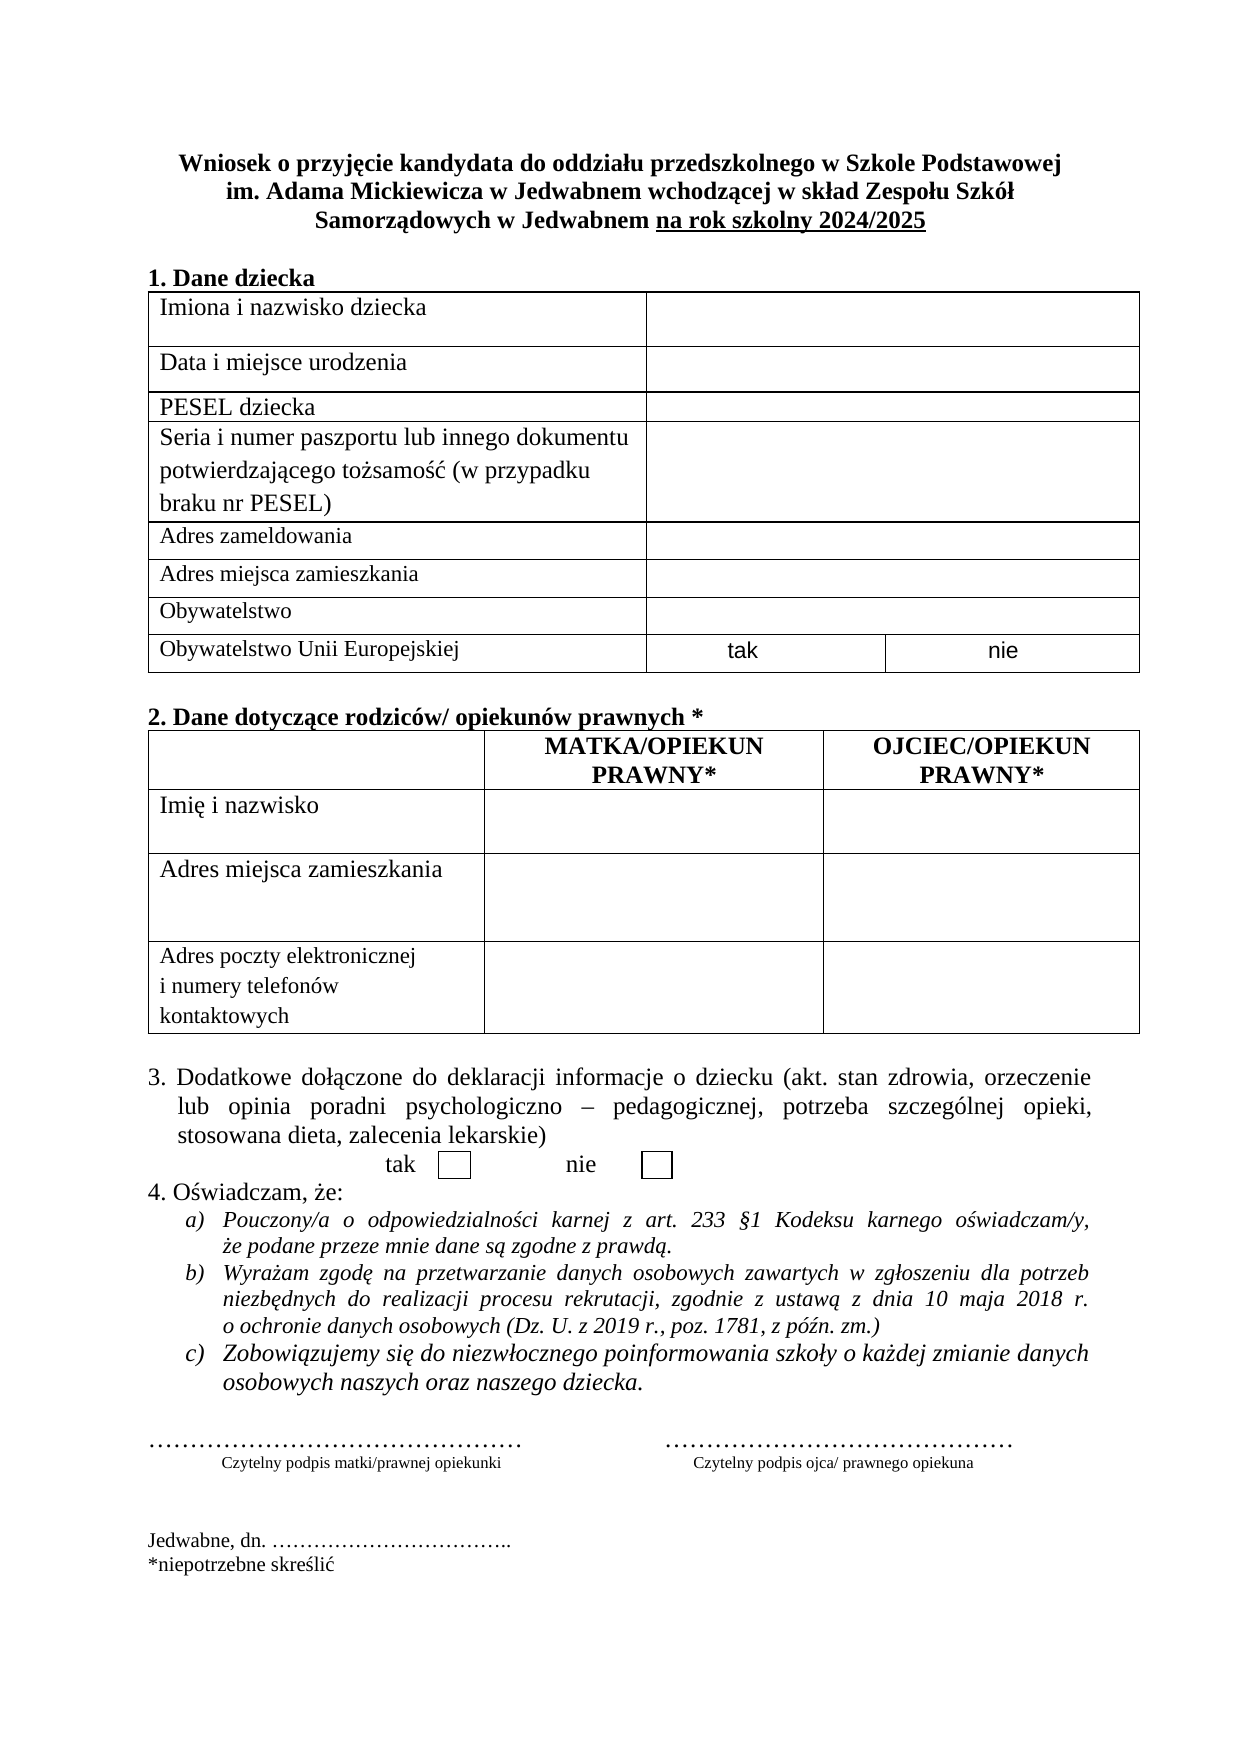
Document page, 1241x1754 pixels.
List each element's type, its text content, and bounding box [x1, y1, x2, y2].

table_cell Adres miejsca zamieszkania [149, 560, 646, 597]
table_cell [647, 560, 1139, 597]
table_cell Obywatelstwo [149, 598, 646, 634]
list Pouczony/a o odpowiedzialności karnej z art. 233 §1 Kodeksu karnego oświadczam/y, że podane przeze mnie dane są zgodne z prawdą. [185, 1206, 1093, 1259]
table_cell [485, 790, 823, 853]
table_cell [647, 523, 1139, 559]
text Jedwabne, dn. …………………………….. [148, 1528, 1093, 1552]
table_cell [485, 942, 823, 1033]
table_cell Adres miejsca zamieszkania [149, 854, 484, 941]
table_header Imiona i nazwisko dziecka [149, 293, 646, 346]
text 4. Oświadczam, że: [148, 1177, 1093, 1206]
table_cell [647, 393, 1139, 421]
table_cell Adres zameldowania [149, 523, 646, 559]
table_cell PESEL dziecka [149, 393, 646, 421]
table_cell [824, 942, 1139, 1033]
table_cell [647, 422, 1139, 521]
table_cell Data i miejsce urodzenia [149, 347, 646, 391]
table_cell Obywatelstwo Unii Europejskiej [149, 635, 646, 672]
table_cell [647, 347, 1139, 391]
table_cell Adres poczty elektronicznej i numery telefonów kontaktowych [149, 942, 484, 1033]
text 3. Dodatkowe dołączone do deklaracji informacje o dziecku (akt. stan zdrowia, orzeczenie lub opinia poradni psychologiczno – pedagogicznej, potrzeba szczególnej opieki, stosowana dieta, zalecenia lekarskie) [148, 1062, 1093, 1149]
text Czytelny podpis matki/prawnej opiekunki Czytelny podpis ojca/ prawnego opiekuna [148, 1453, 1093, 1472]
text 1. Dane dziecka [148, 263, 1093, 291]
table_cell [824, 854, 1139, 941]
table_cell [824, 790, 1139, 853]
table_header OJCIEC/OPIEKUN PRAWNY* [824, 731, 1139, 789]
text *niepotrzebne skreślić [148, 1552, 1093, 1576]
table_cell Imię i nazwisko [149, 790, 484, 853]
table_header MATKA/OPIEKUN PRAWNY* [485, 731, 823, 789]
text ……………………………………… …………………………………… [148, 1424, 1093, 1453]
table_cell 󠄓󠄓 tak [647, 635, 885, 672]
list Zobowiązujemy się do niezwłocznego poinformowania szkoły o każdej zmianie danych osobowych naszych oraz naszego dziecka. [185, 1338, 1093, 1396]
table_header [647, 293, 1139, 346]
list Wyrażam zgodę na przetwarzanie danych osobowych zawartych w zgłoszeniu dla potrzeb niezbędnych do realizacji procesu rekrutacji, zgodnie z ustawą z dnia 10 maja 2018 r. o ochronie danych osobowych (Dz. U. z 2019 r., poz. 1781, z późn. zm.) [185, 1259, 1093, 1338]
text Wniosek o przyjęcie kandydata do oddziału przedszkolnego w Szkole Podstawowej im. Adama Mickiewicza w Jedwabnem wchodzącej w skład Zespołu Szkół Samorządowych w Jedwabnem na rok szkolny 2024/2025 [148, 148, 1093, 234]
text tak nie [148, 1149, 1093, 1177]
table_header [149, 731, 484, 789]
text 2. Dane dotyczące rodziców/ opiekunów prawnych * [148, 702, 1093, 730]
table_cell Seria i numer paszportu lub innego dokumentu potwierdzającego tożsamość (w przypadku braku nr PESEL) [149, 422, 646, 521]
table_cell [485, 854, 823, 941]
table_cell 󠄓󠄓 nie [886, 635, 1139, 672]
table_cell [647, 598, 1139, 634]
